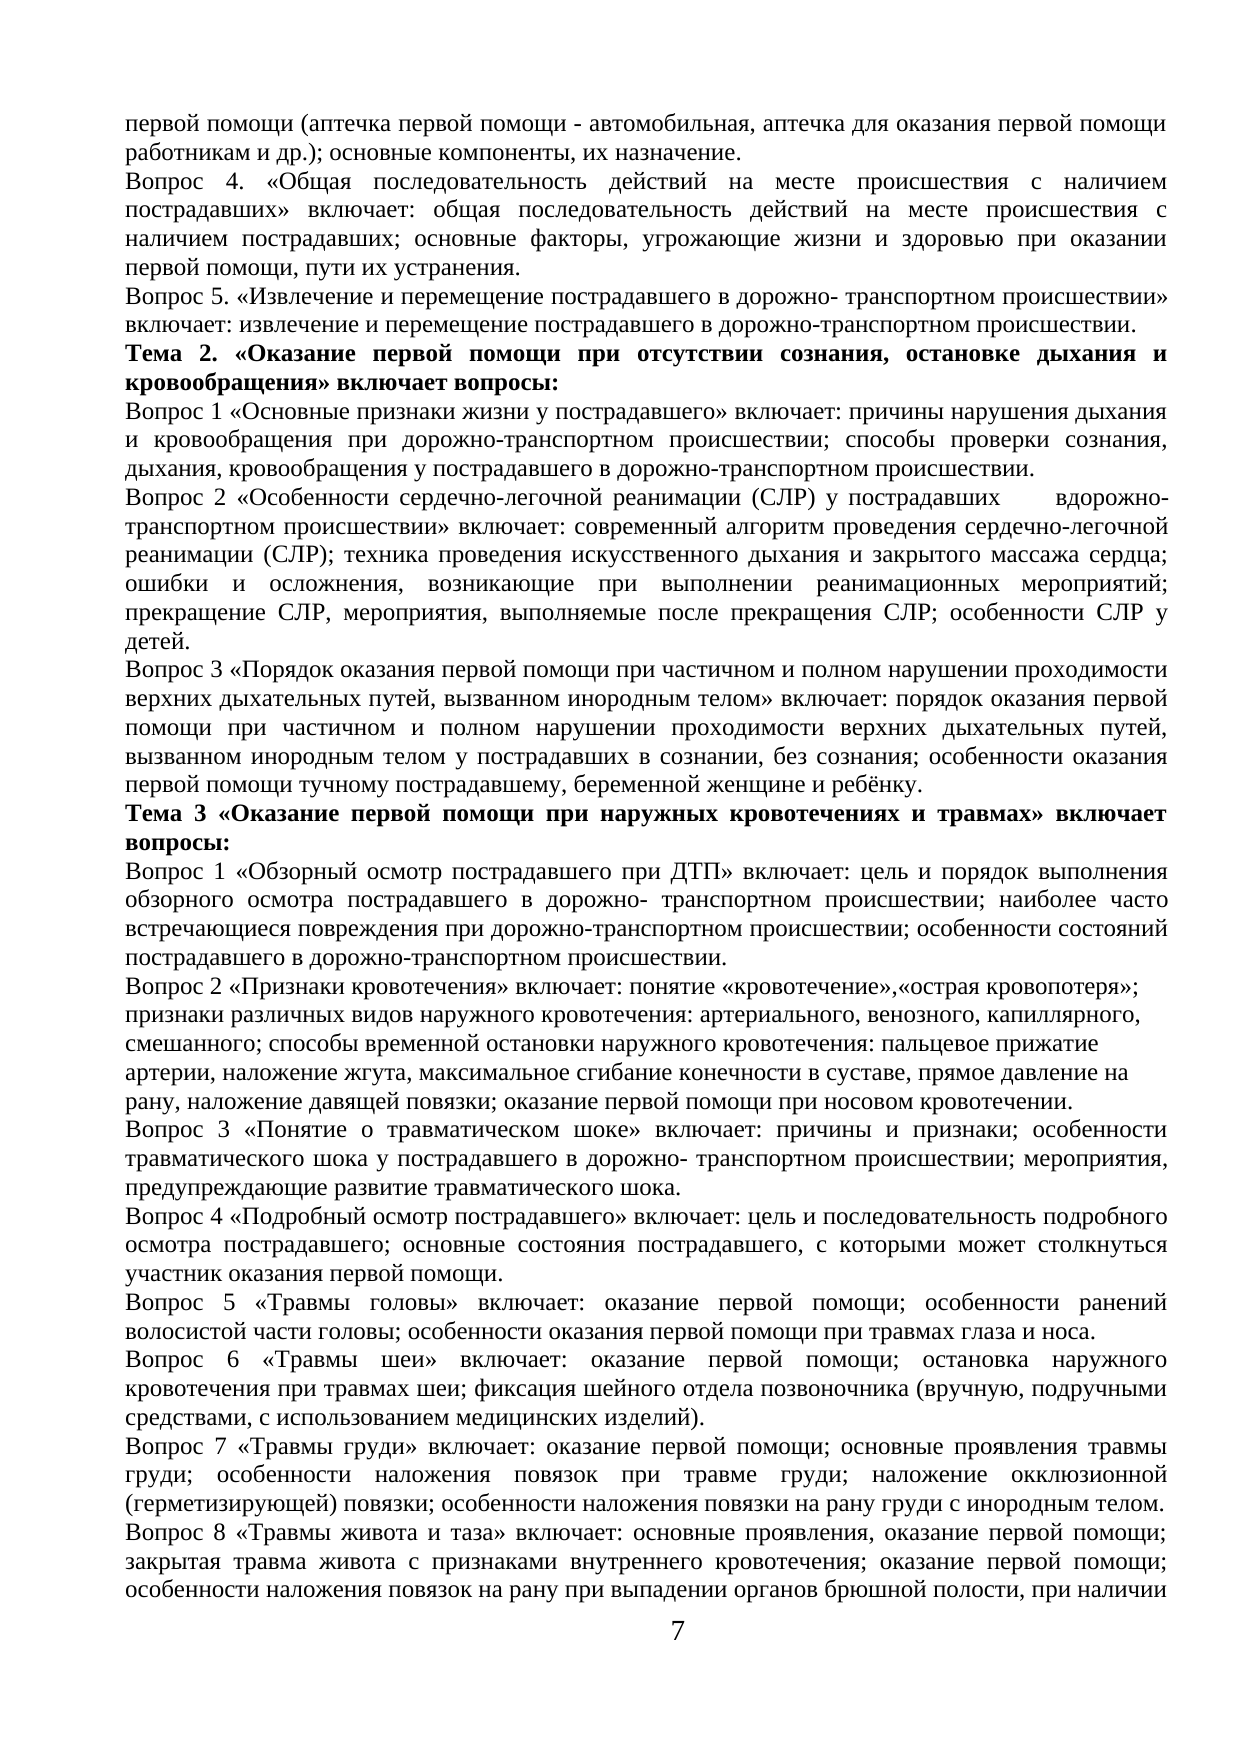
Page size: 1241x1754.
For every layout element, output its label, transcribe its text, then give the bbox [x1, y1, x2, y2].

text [125, 108, 1168, 166]
text Тема 3 «Оказание первой помощи при наружных кровотечениях и травмах» включает вопросы: [125, 798, 1168, 856]
text Тема 2. «Оказание первой помощи при отсутствии сознания, остановке дыхания и кровообращения» включает вопросы: [125, 338, 1169, 396]
text Вопрос 4. «Общая последовательность действий на месте происшествия с наличием пострадавших» включает: общая последовательность действий на месте происшествия с наличием пострадавших; основные факторы, угрожающие жизни и здоровью при оказании первой помощи, пути их устранения. [125, 166, 1168, 281]
text Вопрос 4 «Подробный осмотр пострадавшего» включает: цель и последовательность подробного осмотра пострадавшего; основные состояния пострадавшего, с которыми может столкнуться участник оказания первой помощи. [125, 1201, 1169, 1287]
text Вопрос 2 «Особенности сердечно-легочной реанимации (СЛР) у пострадавших вдорожно-транспортном происшествии» включает: современный алгоритм проведения сердечно-легочной реанимации (СЛР); техника проведения искусственного дыхания и закрытого массажа сердца; ошибки и осложнения, возникающие при выполнении реанимационных мероприятий; прекращение СЛР, мероприятия, выполняемые после прекращения СЛР; особенности СЛР у детей. [125, 482, 1169, 654]
text Вопрос 3 «Понятие о травматическом шоке» включает: причины и признаки; особенности травматического шока у пострадавшего в дорожно- транспортном происшествии; мероприятия, предупреждающие развитие травматического шока. [125, 1114, 1169, 1201]
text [125, 1517, 1168, 1603]
text Вопрос 7 «Травмы груди» включает: оказание первой помощи; основные проявления травмы груди; особенности наложения повязок при травме груди; наложение окклюзионной (герметизирующей) повязки; особенности наложения повязки на рану груди с инородным телом. [125, 1431, 1168, 1517]
text Вопрос 2 «Признаки кровотечения» включает: понятие «кровотечение»,«острая кровопотеря»; признаки различных видов наружного кровотечения: артериального, венозного, капиллярного, смешанного; способы временной остановки наружного кровотечения: пальцевое прижатие артерии, наложение жгута, максимальное сгибание конечности в суставе, прямое давление на рану, наложение давящей повязки; оказание первой помощи при носовом кровотечении. [125, 971, 1180, 1114]
text Вопрос 5 «Травмы головы» включает: оказание первой помощи; особенности ранений волосистой части головы; особенности оказания первой помощи при травмах глаза и носа. [125, 1287, 1168, 1344]
text Вопрос 6 «Травмы шеи» включает: оказание первой помощи; остановка наружного кровотечения при травмах шеи; фиксация шейного отдела позвоночника (вручную, подручными средствами, с использованием медицинских изделий). [125, 1344, 1168, 1431]
text Вопрос 1 «Основные признаки жизни у пострадавшего» включает: причины нарушения дыхания и кровообращения при дорожно-транспортном происшествии; способы проверки сознания, дыхания, кровообращения у пострадавшего в дорожно-транспортном происшествии. [125, 396, 1169, 482]
text Вопрос 5. «Извлечение и перемещение пострадавшего в дорожно- транспортном происшествии» включает: извлечение и перемещение пострадавшего в дорожно-транспортном происшествии. [125, 281, 1169, 338]
text Вопрос 3 «Порядок оказания первой помощи при частичном и полном нарушении проходимости верхних дыхательных путей, вызванном инородным телом» включает: порядок оказания первой помощи при частичном и полном нарушении проходимости верхних дыхательных путей, вызванном инородным телом у пострадавших в сознании, без сознания; особенности оказания первой помощи тучному пострадавшему, беременной женщине и ребёнку. [125, 654, 1169, 798]
text Вопрос 1 «Обзорный осмотр пострадавшего при ДТП» включает: цель и порядок выполнения обзорного осмотра пострадавшего в дорожно- транспортном происшествии; наиболее часто встречающиеся повреждения при дорожно-транспортном происшествии; особенности состояний пострадавшего в дорожно-транспортном происшествии. [125, 856, 1169, 971]
